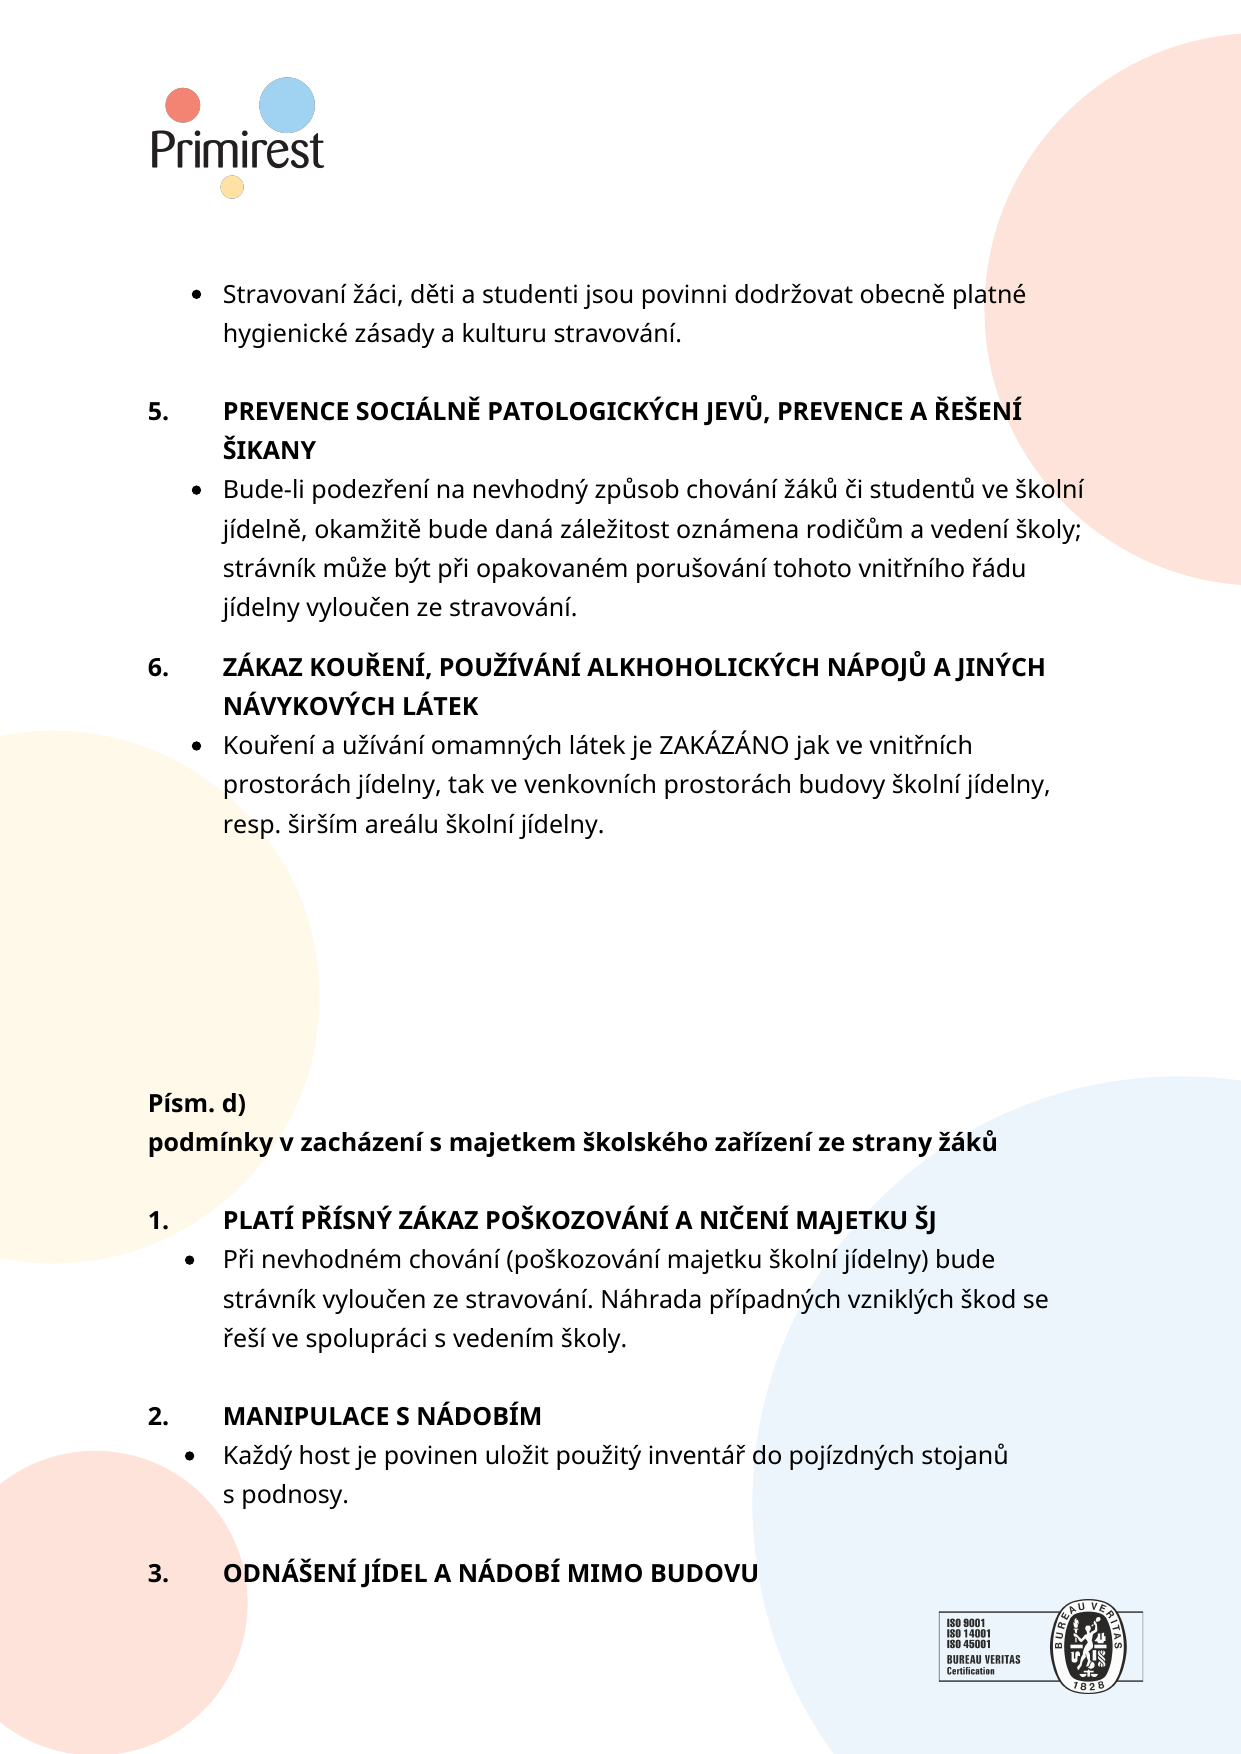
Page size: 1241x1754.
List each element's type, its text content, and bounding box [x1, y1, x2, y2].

list PLATÍ PŘÍSNÝ ZÁKAZ poškozování a ničení majetku Šj [148, 1203, 1092, 1237]
list Kouření a užívání omamných látek je ZAKÁZÁNO jak ve vnitřních prostorách jídelny, tak ve venkovních prostorách budovy školní jídelny, resp. širším areálu školní jídelny. [192, 728, 1092, 840]
list zákaz kouření, používání alkhoholických nápojů a jiných návykových látek [148, 650, 1092, 723]
list Každý host je povinen uložit použitý inventář do pojízdných stojanů s podnosy. [185, 1438, 1092, 1511]
list odnášení jídel a nádobí mimo budovu [148, 1556, 1092, 1589]
list manipulace s nádobím [148, 1399, 1092, 1433]
list Při nevhodném chování (poškozování majetku školní jídelny) bude strávník vyloučen ze stravování. Náhrada případných vzniklých škod se řeší ve spolupráci s vedením školy. [185, 1242, 1092, 1354]
list Bude-li podezření na nevhodný způsob chování žáků či studentů ve školní jídelně, okamžitě bude daná záležitost oznámena rodičům a vedení školy; strávník může být při opakovaném porušování tohoto vnitřního řádu jídelny vyloučen ze stravování. [192, 472, 1092, 624]
text Písm. d) [148, 1086, 1092, 1119]
picture [938, 1599, 1144, 1694]
text podmínky v zacházení s majetkem školského zařízení ze strany žáků [148, 1125, 1092, 1159]
list Stravovaní žáci, děti a studenti jsou povinni dodržovat obecně platné hygienické zásady a kulturu stravování. [192, 276, 1092, 349]
picture [130, 64, 343, 213]
list prevence sociálně patologických jevů, prevence a řešení šikany [148, 394, 1092, 467]
